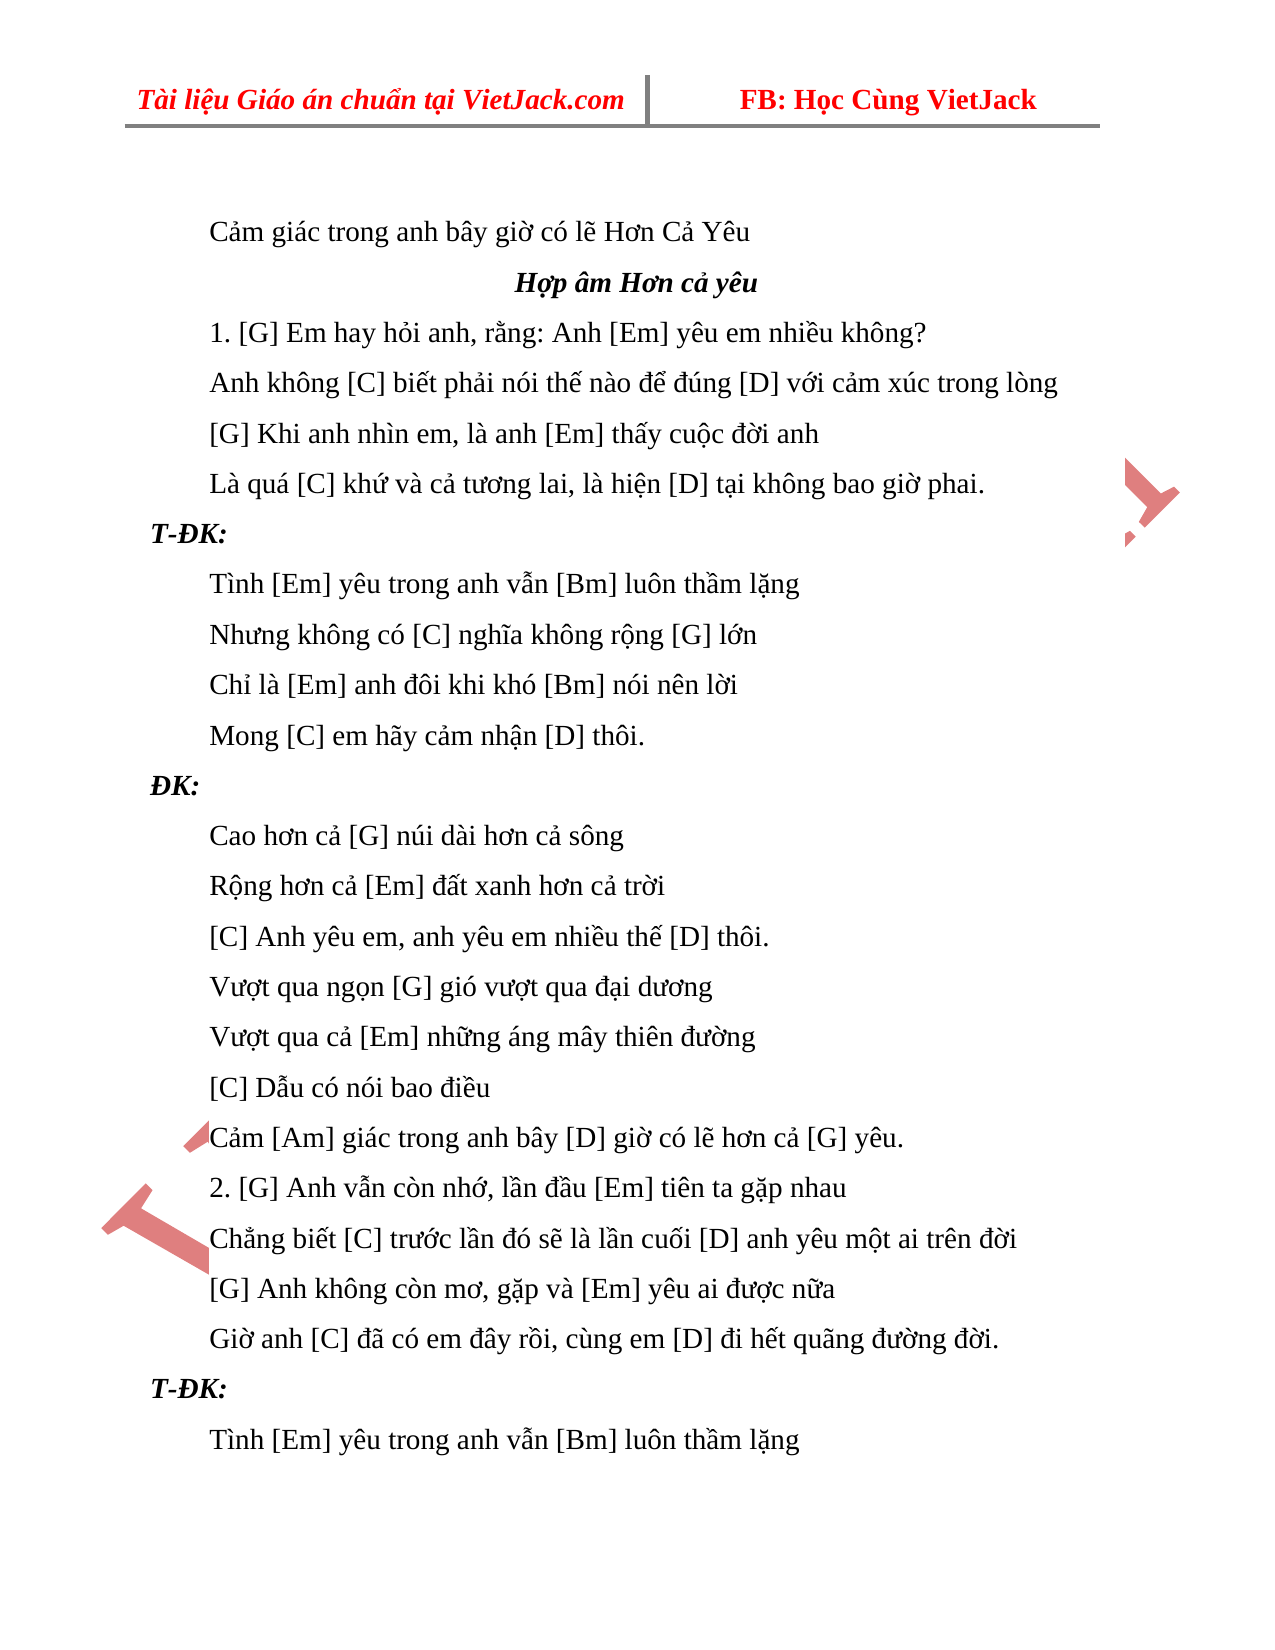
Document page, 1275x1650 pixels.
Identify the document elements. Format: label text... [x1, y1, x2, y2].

text Rộng hơn cả [Em] đất xanh hơn cả trời [209, 868, 1125, 902]
text Vượt qua cả [Em] những áng mây thiên đường [209, 1019, 1125, 1053]
text 1. [G] Em hay hỏi anh, rằng: Anh [Em] yêu em nhiều không? [209, 315, 1125, 349]
text Mong [C] em hãy cảm nhận [D] thôi. [209, 718, 1125, 751]
text Vượt qua ngọn [G] gió vượt qua đại dương [209, 969, 1125, 1003]
text Là quá [C] khứ và cả tương lai, là hiện [D] tại không bao giờ phai. [209, 466, 1125, 499]
text 2. [G] Anh vẫn còn nhớ, lần đầu [Em] tiên ta gặp nhau [209, 1170, 1125, 1204]
text [G] Anh không còn mơ, gặp và [Em] yêu ai được nữa [209, 1271, 1125, 1304]
text Tình [Em] yêu trong anh vẫn [Bm] luôn thầm lặng [209, 1422, 1125, 1456]
text [G] Khi anh nhìn em, là anh [Em] thấy cuộc đời anh [209, 416, 1125, 449]
text Anh không [C] biết phải nói thế nào để đúng [D] với cảm xúc trong lòng [209, 365, 1125, 399]
text Giờ anh [C] đã có em đây rồi, cùng em [D] đi hết quãng đường đời. [209, 1321, 1125, 1355]
text [C] Dẫu có nói bao điều [209, 1070, 1125, 1103]
text Chẳng biết [C] trước lần đó sẽ là lần cuối [D] anh yêu một ai trên đời [209, 1221, 1125, 1254]
text Tình [Em] yêu trong anh vẫn [Bm] luôn thầm lặng [209, 567, 1125, 600]
text [C] Anh yêu em, anh yêu em nhiều thế [D] thôi. [209, 919, 1125, 952]
text Cảm [Am] giác trong anh bây [D] giờ có lẽ hơn cả [G] yêu. [209, 1120, 1125, 1154]
subtitle Hợp âm Hơn cả yêu [150, 265, 1125, 298]
text Cảm giác trong anh bây giờ có lẽ Hơn Cả Yêu [209, 214, 1125, 248]
text Nhưng không có [C] nghĩa không rộng [G] lớn [209, 617, 1125, 651]
text T-ĐK: [150, 516, 1125, 550]
text Cao hơn cả [G] núi dài hơn cả sông [209, 818, 1125, 852]
text Chỉ là [Em] anh đôi khi khó [Bm] nói nên lời [209, 667, 1125, 701]
text ĐK: [150, 768, 1125, 801]
text T-ĐK: [150, 1372, 1125, 1405]
